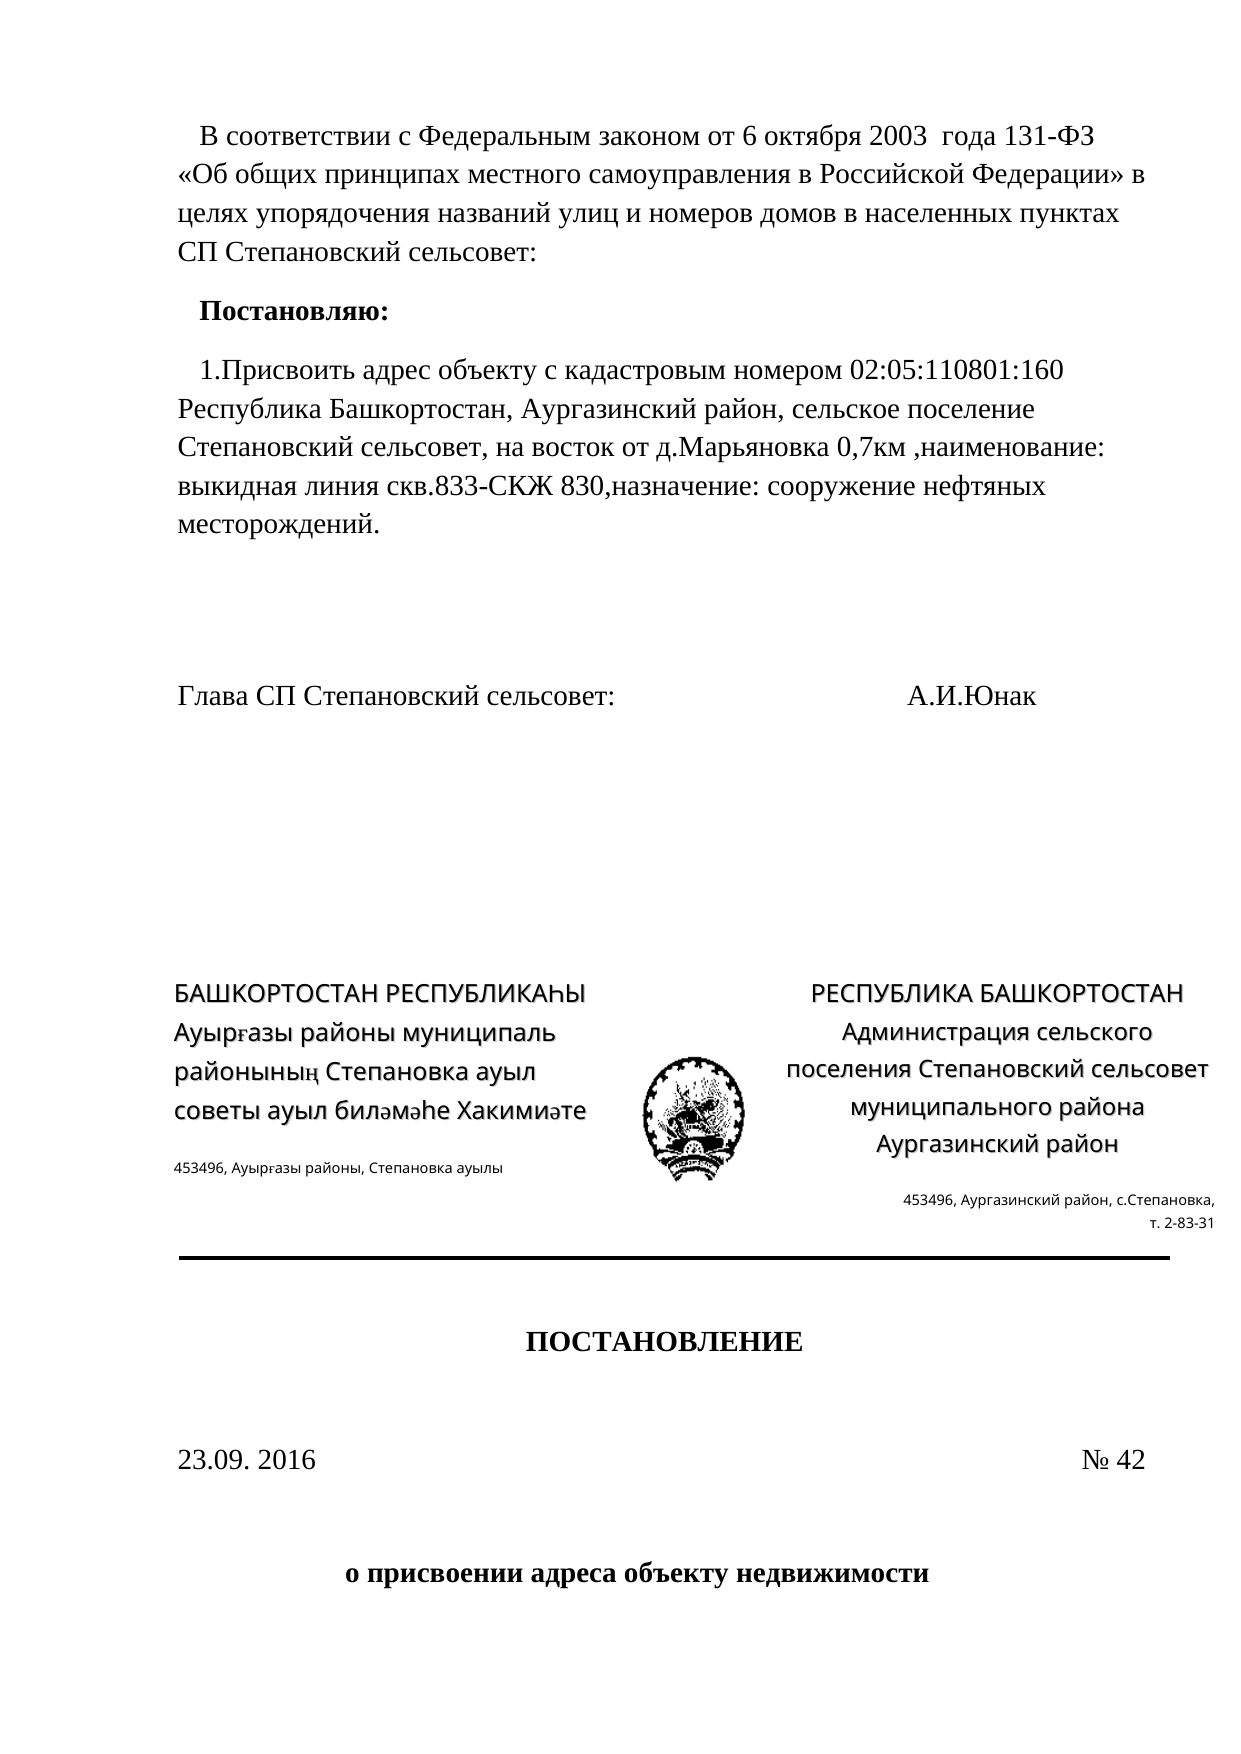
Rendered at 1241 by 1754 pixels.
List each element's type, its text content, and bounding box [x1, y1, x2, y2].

text о присвоении адреса объекту недвижимости [177, 1556, 1152, 1589]
text Глава СП Степановский сельсовет: А.И.Юнак [177, 678, 1152, 712]
table_header РЕСПУБЛИКА БАШКОРТОСТАН Администрация сельского поселения Степановский сельсовет муниципального района Аургазинский район 453496, Аургазинский район, с.Степановка, т. 2-83-31 [768, 975, 1226, 1237]
text ПОСТАНОВЛЕНИЕ [177, 1324, 1152, 1357]
text 23.09. 2016 № 42 [177, 1442, 1152, 1476]
table_header [606, 975, 768, 1237]
table_header БАШKОРТОСТАН РЕСПУБЛИКАҺЫ Ауырғазы районы муниципаль районының Степановка ауыл советы ауыл биләмәhе Хакимиәте 453496, Ауырғазы районы, Степановка ауылы [163, 975, 606, 1237]
text В соответствии с Федеральным законом от 6 октября 2003 года 131-ФЗ «Об общих принципах местного самоуправления в Российской Федерации» в целях упорядочения названий улиц и номеров домов в населенных пунктах СП Степановский сельсовет: [177, 118, 1152, 267]
text Постановляю: [177, 293, 1152, 327]
text 1.Присвоить адрес объекту с кадастровым номером 02:05:110801:160 Республика Башкортостан, Аургазинский район, сельское поселение Степановский сельсовет, на восток от д.Марьяновка 0,7км ,наименование: выкидная линия скв.833-СКЖ 830,назначение: сооружение нефтяных месторождений. [177, 352, 1152, 540]
